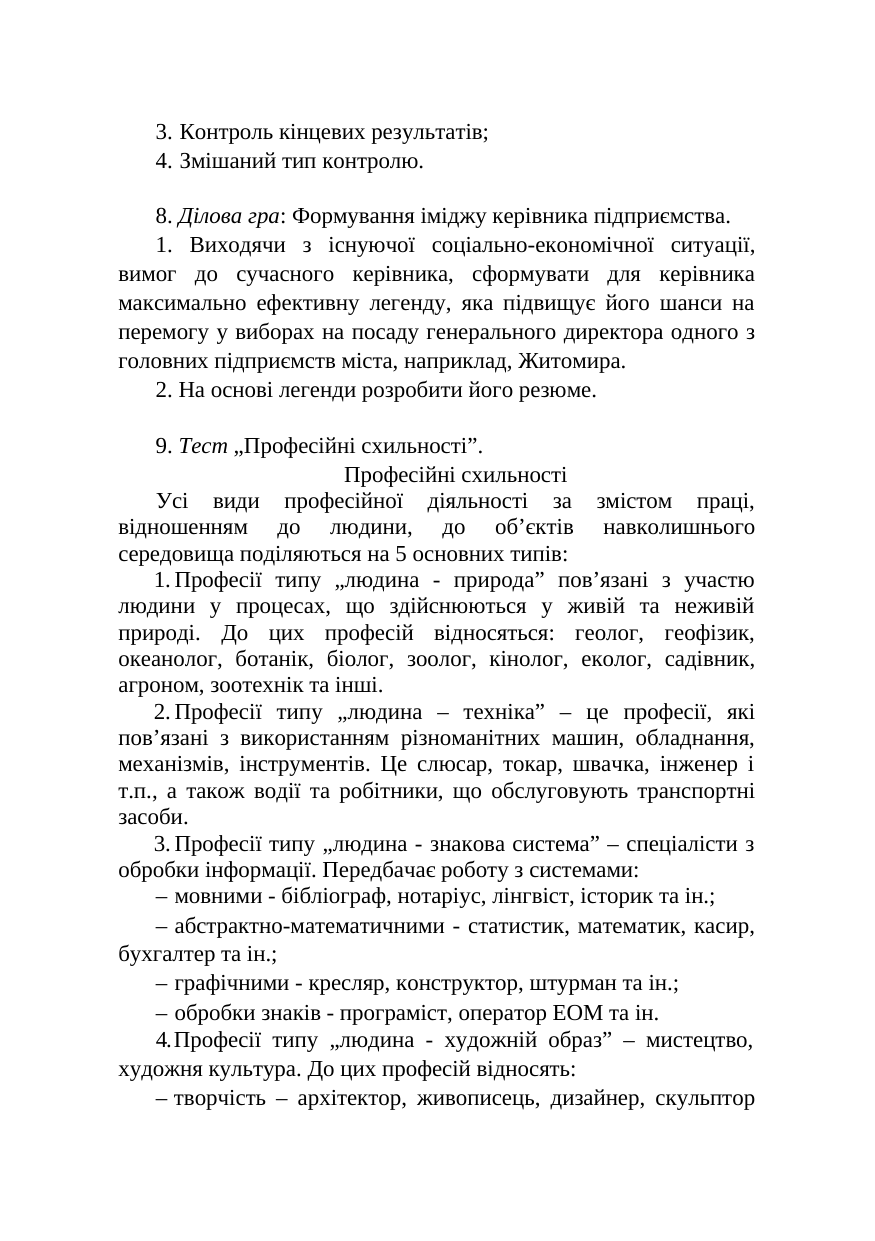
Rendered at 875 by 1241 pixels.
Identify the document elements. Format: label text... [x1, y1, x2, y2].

list графічними - кресляр, конструктор, штурман та ін.; [118, 969, 756, 996]
text Професійні схильності [118, 461, 756, 487]
list Змішаний тип контролю. [118, 147, 756, 173]
list обробки знаків - програміст, оператор ЕОМ та ін. [118, 997, 756, 1026]
list Контроль кінцевих результатів; [118, 118, 756, 144]
list абстрактно-математичними - статистик, математик, касир, бухгалтер та ін.; [118, 911, 756, 967]
list Професії типу „людина - знакова система” – спеціалісти з обробки інформації. Передбачає роботу з системами: [118, 829, 756, 882]
list Професії типу „людина - природа” пов’язані з участю людини у процесах, що здійснюються у живій та неживій природі. До цих професій відносяться: геолог, геофізик, океанолог, ботанік, біолог, зоолог, кінолог, еколог, садівник, агроном, зоотехнік та інші. [118, 566, 756, 698]
list Професії типу „людина – техніка” – це професії, які пов’язані з використанням різноманітних машин, обладнання, механізмів, інструментів. Це слюсар, токар, швачка, інженер і т.п., а також водії та робітники, що обслуговують транспортні засоби. [118, 698, 756, 829]
text Усі види професійної діяльності за змістом праці, відношенням до людини, до об’єктів навколишнього середовища поділяються на 5 основних типів: [118, 487, 756, 566]
text 2. На основі легенди розробити його резюме. [118, 376, 756, 403]
list мовними - бібліограф, нотаріус, лінгвіст, історик та ін.; [118, 882, 756, 909]
text 1. Виходячи з існуючої соціально-економічної ситуації, вимог до сучасного керівника, сформувати для керівника максимально ефективну легенду, яка підвищує його шанси на перемогу у виборах на посаду генерального директора одного з головних підприємств міста, наприклад, Житомира. [118, 231, 756, 374]
text 9. Тест „Професійні схильності”. [118, 432, 756, 458]
text 8. Ділова гра: Формування іміджу керівника підприємства. [118, 202, 756, 229]
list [118, 1083, 756, 1110]
text 4. Професії типу „людина - художній образ” – мистецтво, художня культура. До цих професій відносять: [118, 1026, 754, 1082]
